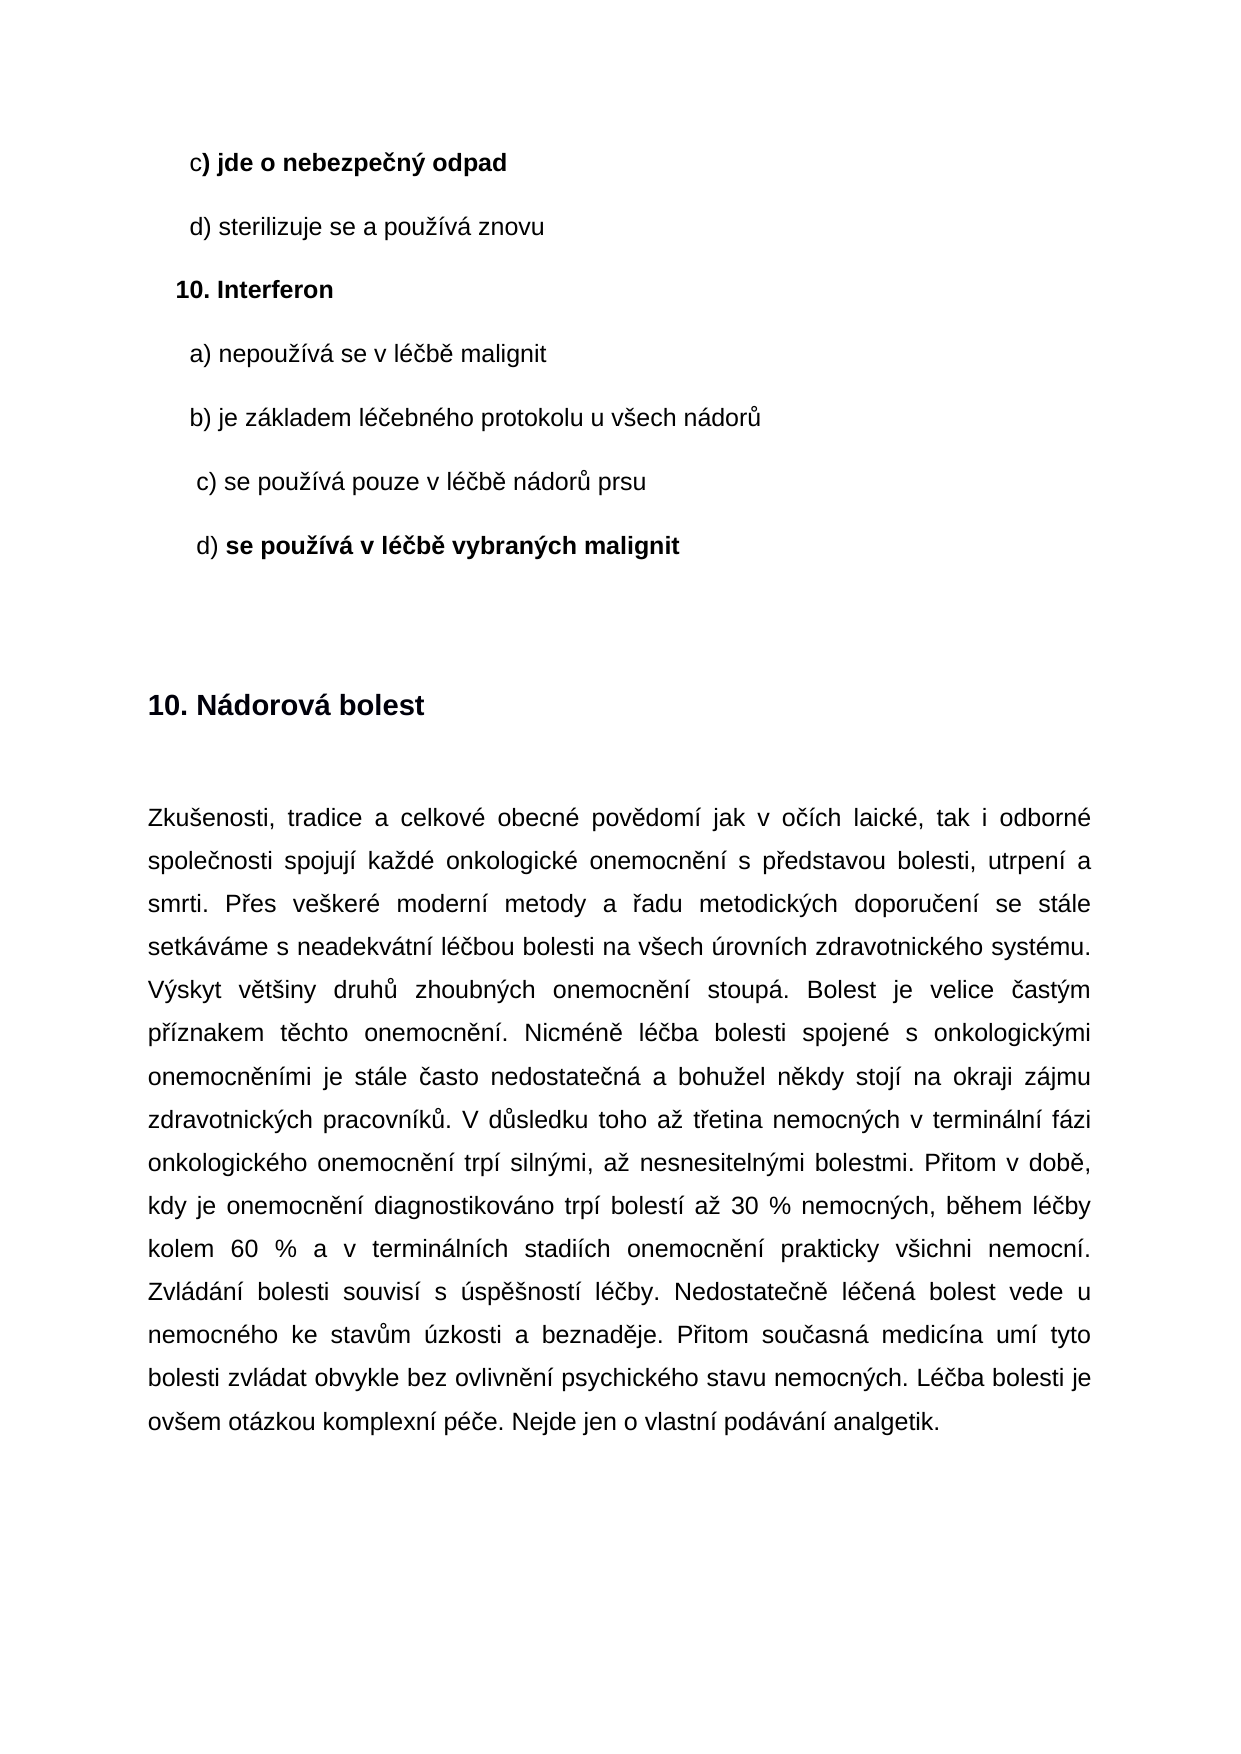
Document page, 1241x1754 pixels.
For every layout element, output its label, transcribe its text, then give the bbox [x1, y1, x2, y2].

text c) jde o nebezpečný odpad [148, 148, 1093, 176]
text c) se používá pouze v léčbě nádorů prsu [148, 467, 1093, 496]
text 10. Interferon [148, 276, 1093, 304]
subtitle 10. Nádorová bolest [148, 688, 1093, 722]
text b) je základem léčebného protokolu u všech nádorů [148, 403, 1093, 432]
text d) sterilizuje se a používá znovu [148, 212, 1093, 240]
text a) nepoužívá se v léčbě malignit [148, 339, 1093, 368]
text d) se používá v léčbě vybraných malignit [148, 531, 1093, 560]
text Zkušenosti, tradice a celkové obecné povědomí jak v očích laické, tak i odborné společnosti spojují každé onkologické onemocnění s představou bolesti, utrpení a smrti. Přes veškeré moderní metody a řadu metodických doporučení se stále setkáváme s neadekvátní léčbou bolesti na všech úrovních zdravotnického systému. Výskyt většiny druhů zhoubných onemocnění stoupá. Bolest je velice častým příznakem těchto onemocnění. Nicméně léčba bolesti spojené s onkologickými onemocněními je stále často nedostatečná a bohužel někdy stojí na okraji zájmu zdravotnických pracovníků. V důsledku toho až třetina nemocných v terminální fázi onkologického onemocnění trpí silnými, až nesnesitelnými bolestmi. Přitom v době, kdy je onemocnění diagnostikováno trpí bolestí až 30 % nemocných, během léčby kolem 60 % a v terminálních stadiích onemocnění prakticky všichni nemocní. Zvládání bolesti souvisí s úspěšností léčby. Nedostatečně léčená bolest vede u nemocného ke stavům úzkosti a beznaděje. Přitom současná medicína umí tyto bolesti zvládat obvykle bez ovlivnění psychického stavu nemocných. Léčba bolesti je ovšem otázkou komplexní péče. Nejde jen o vlastní podávání analgetik. [148, 803, 1093, 1435]
